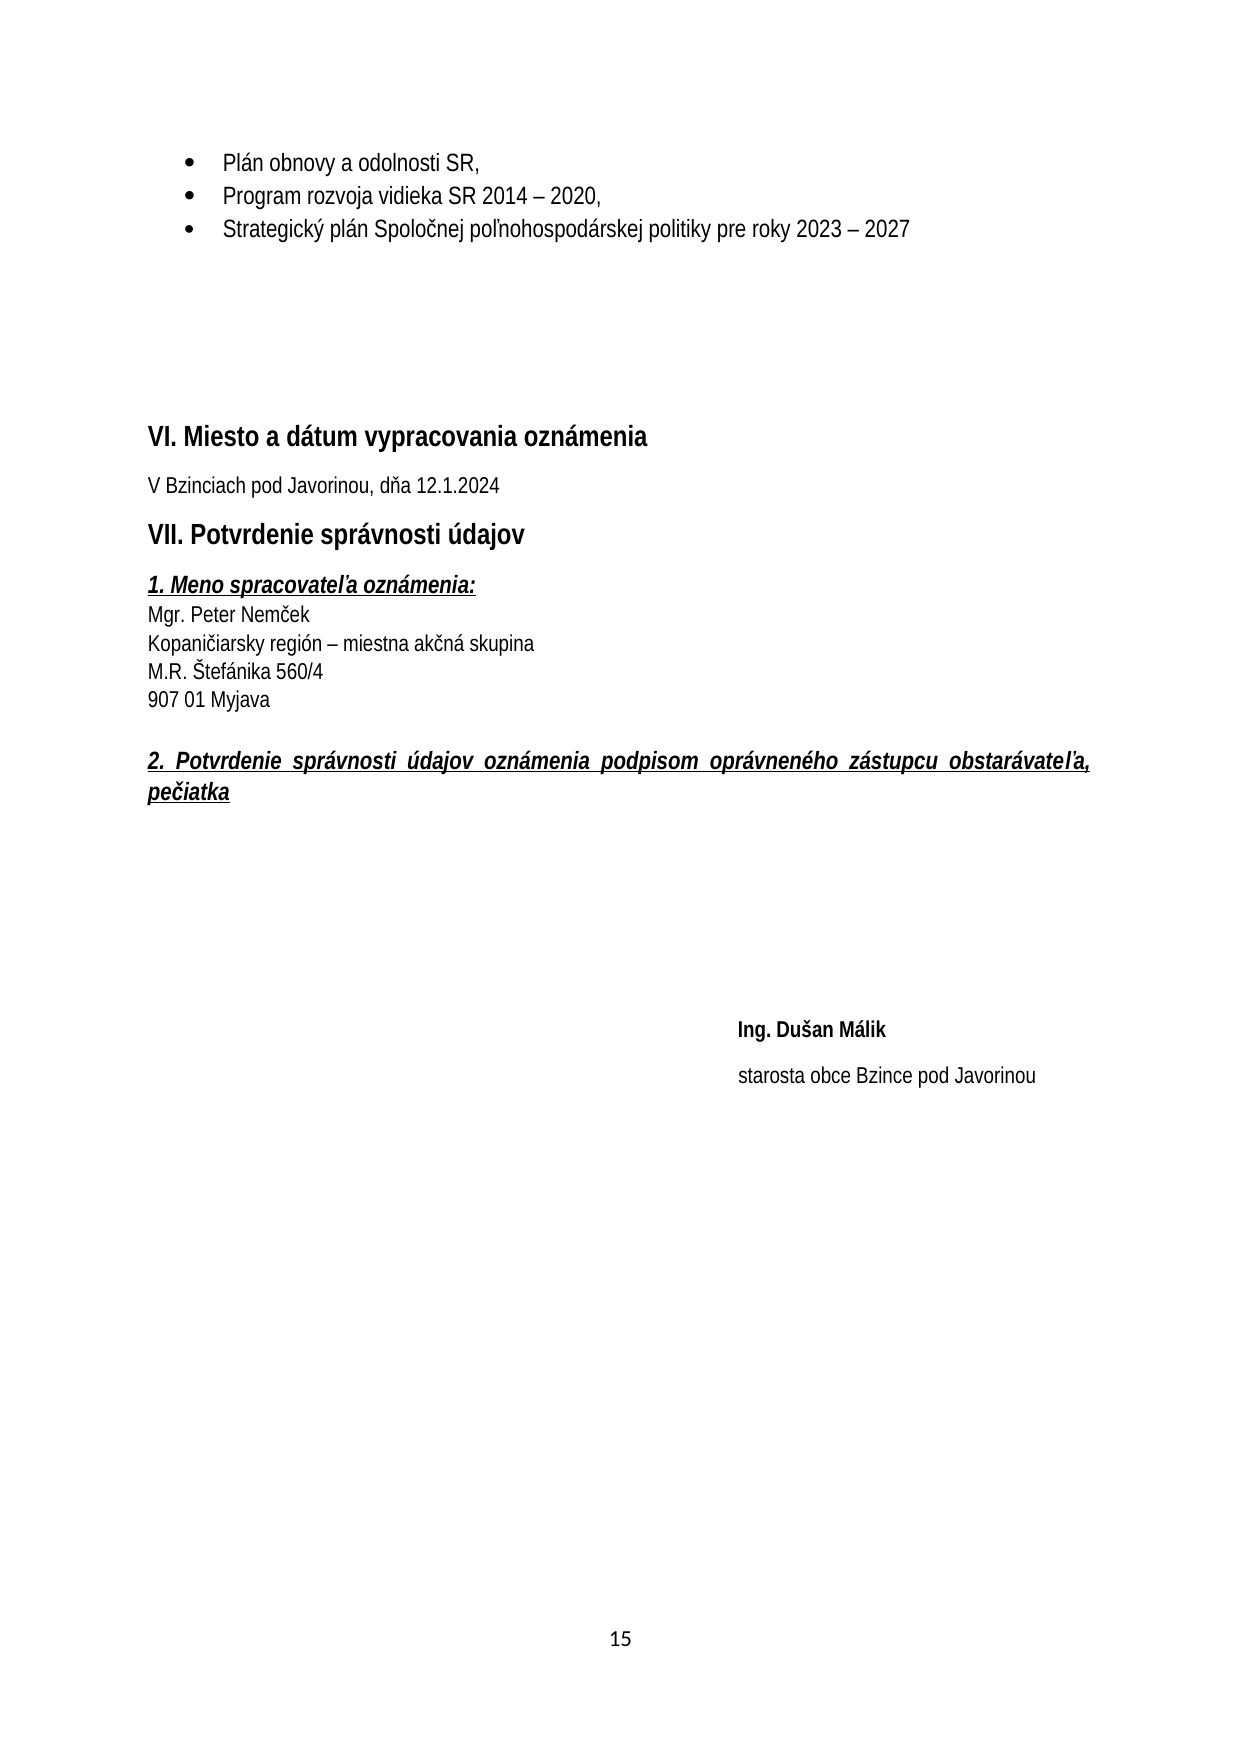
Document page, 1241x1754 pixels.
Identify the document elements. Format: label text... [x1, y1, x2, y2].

text Mgr. Peter Nemček [148, 601, 1093, 627]
text Kopaničiarsky región – miestna akčná skupina [148, 629, 1093, 656]
list Strategický plán Spoločnej poľnohospodárskej politiky pre roky 2023 – 2027 [185, 214, 1093, 242]
text 1. Meno spracovateľa oznámenia: [148, 570, 1093, 599]
text VII. Potvrdenie správnosti údajov [148, 517, 1093, 551]
text 907 01 Myjava [148, 686, 1093, 713]
text VI. Miesto a dátum vypracovania oznámenia [148, 419, 1093, 453]
list Plán obnovy a odolnosti SR, [185, 148, 1093, 176]
text starosta obce Bzince pod Javorinou [148, 1062, 1093, 1088]
text M.R. Štefánika 560/4 [148, 658, 1093, 684]
list Program rozvoja vidieka SR 2014 – 2020, [185, 181, 1093, 209]
text V Bzinciach pod Javorinou, dňa 12.1.2024 [148, 472, 1093, 499]
text Ing. Dušan Málik [148, 1016, 1093, 1043]
text 2. Potvrdenie správnosti údajov oznámenia podpisom oprávneného zástupcu obstarávateľa, pečiatka [148, 746, 1093, 805]
